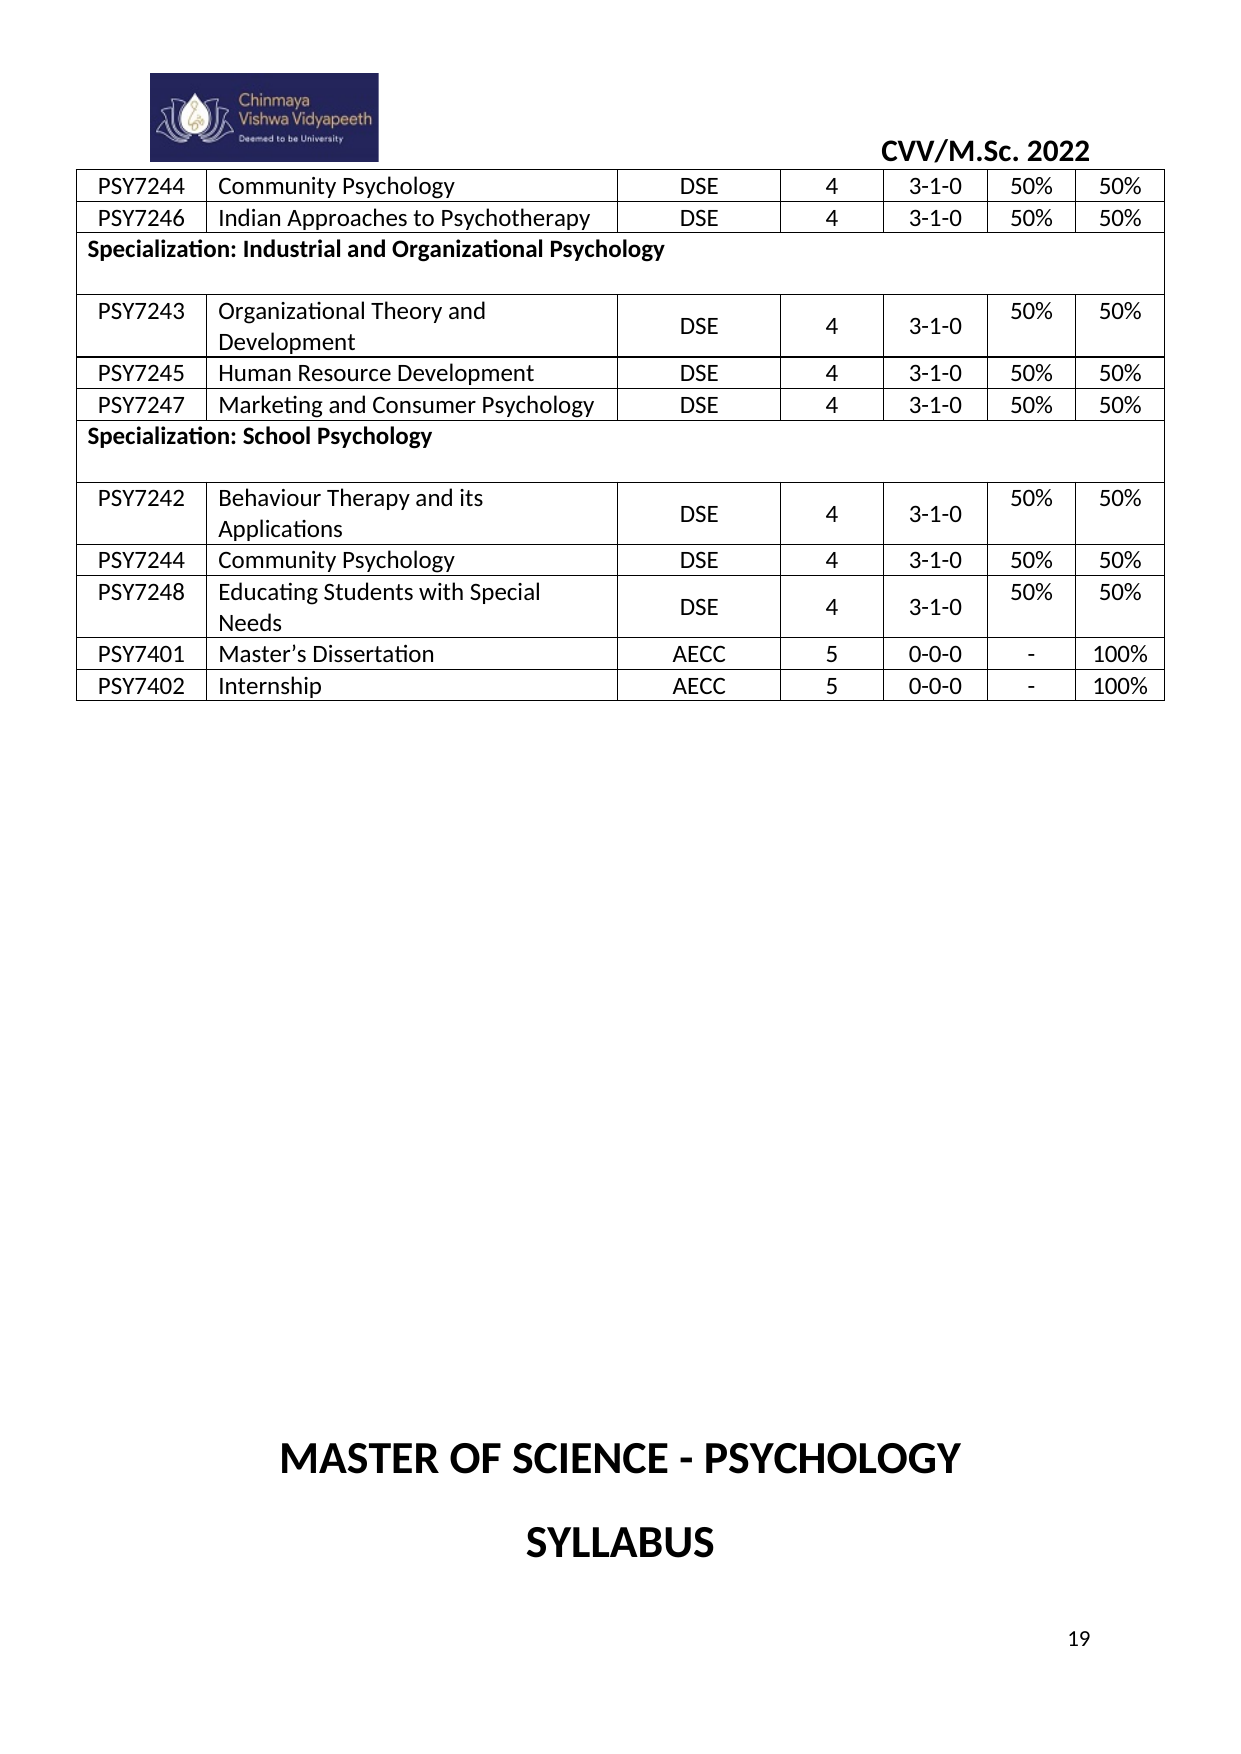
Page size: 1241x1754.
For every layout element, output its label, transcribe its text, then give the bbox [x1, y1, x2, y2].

table_cell 4 [781, 576, 883, 637]
table_cell 50% [988, 358, 1075, 388]
table_cell 0-0-0 [884, 638, 987, 669]
table_cell DSE [618, 358, 780, 388]
table_cell 50% [1076, 170, 1164, 201]
table_cell Master’s Dissertation [207, 638, 617, 669]
table_cell 4 [781, 170, 883, 201]
table_cell 4 [781, 545, 883, 575]
table_cell 50% [1076, 389, 1164, 419]
table_cell 4 [781, 358, 883, 388]
table_cell 50% [988, 389, 1075, 419]
table_cell 50% [1076, 483, 1164, 544]
table_cell DSE [618, 170, 780, 201]
table_cell 50% [1076, 545, 1164, 575]
table_cell PSY7248 [77, 576, 206, 637]
table_cell 3-1-0 [884, 295, 987, 356]
table_cell 4 [781, 483, 883, 544]
table_cell 5 [781, 670, 883, 700]
table_cell DSE [618, 545, 780, 575]
list MASTER OF SCIENCE - PSYCHOLOGY [150, 1429, 1090, 1513]
table_cell 50% [1076, 576, 1164, 637]
table_cell 5 [781, 638, 883, 669]
table_cell Organizational Theory and Development [207, 295, 617, 356]
table_cell 50% [988, 202, 1075, 232]
table_cell PSY7242 [77, 483, 206, 544]
table_cell DSE [618, 389, 780, 419]
table_cell PSY7243 [77, 295, 206, 356]
table_cell DSE [618, 295, 780, 356]
table_cell Community Psychology [207, 170, 617, 201]
table_cell 0-0-0 [884, 670, 987, 700]
table_cell 50% [1076, 358, 1164, 388]
table_cell PSY7401 [77, 638, 206, 669]
table_cell AECC [618, 670, 780, 700]
table_cell 3-1-0 [884, 358, 987, 388]
table_cell PSY7247 [77, 389, 206, 419]
table_cell Indian Approaches to Psychotherapy [207, 202, 617, 232]
table_cell DSE [618, 576, 780, 637]
table_cell PSY7402 [77, 670, 206, 700]
table_cell - [988, 638, 1075, 669]
table_cell 3-1-0 [884, 389, 987, 419]
table_cell 50% [988, 483, 1075, 544]
table_cell Specialization: Industrial and Organizational Psychology [77, 233, 1164, 294]
table_cell 4 [781, 295, 883, 356]
table_cell - [988, 670, 1075, 700]
table_cell 50% [988, 170, 1075, 201]
table_cell 3-1-0 [884, 483, 987, 544]
table_cell 50% [988, 545, 1075, 575]
table_cell Marketing and Consumer Psychology [207, 389, 617, 419]
table_cell Specialization: School Psychology [77, 421, 1164, 482]
table_cell 100% [1076, 638, 1164, 669]
table_cell PSY7245 [77, 358, 206, 388]
table_cell Educating Students with Special Needs [207, 576, 617, 637]
table_cell 50% [1076, 295, 1164, 356]
picture [150, 73, 379, 162]
table_cell 50% [1076, 202, 1164, 232]
table_cell 4 [781, 389, 883, 419]
list SYLLABUS [150, 1513, 1090, 1568]
table_cell PSY7244 [77, 545, 206, 575]
table_cell AECC [618, 638, 780, 669]
table_cell Internship [207, 670, 617, 700]
table_cell 3-1-0 [884, 170, 987, 201]
table_cell Community Psychology [207, 545, 617, 575]
table_cell 3-1-0 [884, 576, 987, 637]
table_cell 3-1-0 [884, 545, 987, 575]
table_cell 50% [988, 576, 1075, 637]
table_cell PSY7244 [77, 170, 206, 201]
table_cell 100% [1076, 670, 1164, 700]
table_cell DSE [618, 202, 780, 232]
table_cell 4 [781, 202, 883, 232]
table_cell Human Resource Development [207, 358, 617, 388]
table_cell PSY7246 [77, 202, 206, 232]
table_cell 3-1-0 [884, 202, 987, 232]
table_cell 50% [988, 295, 1075, 356]
table_cell DSE [618, 483, 780, 544]
table_cell Behaviour Therapy and its Applications [207, 483, 617, 544]
